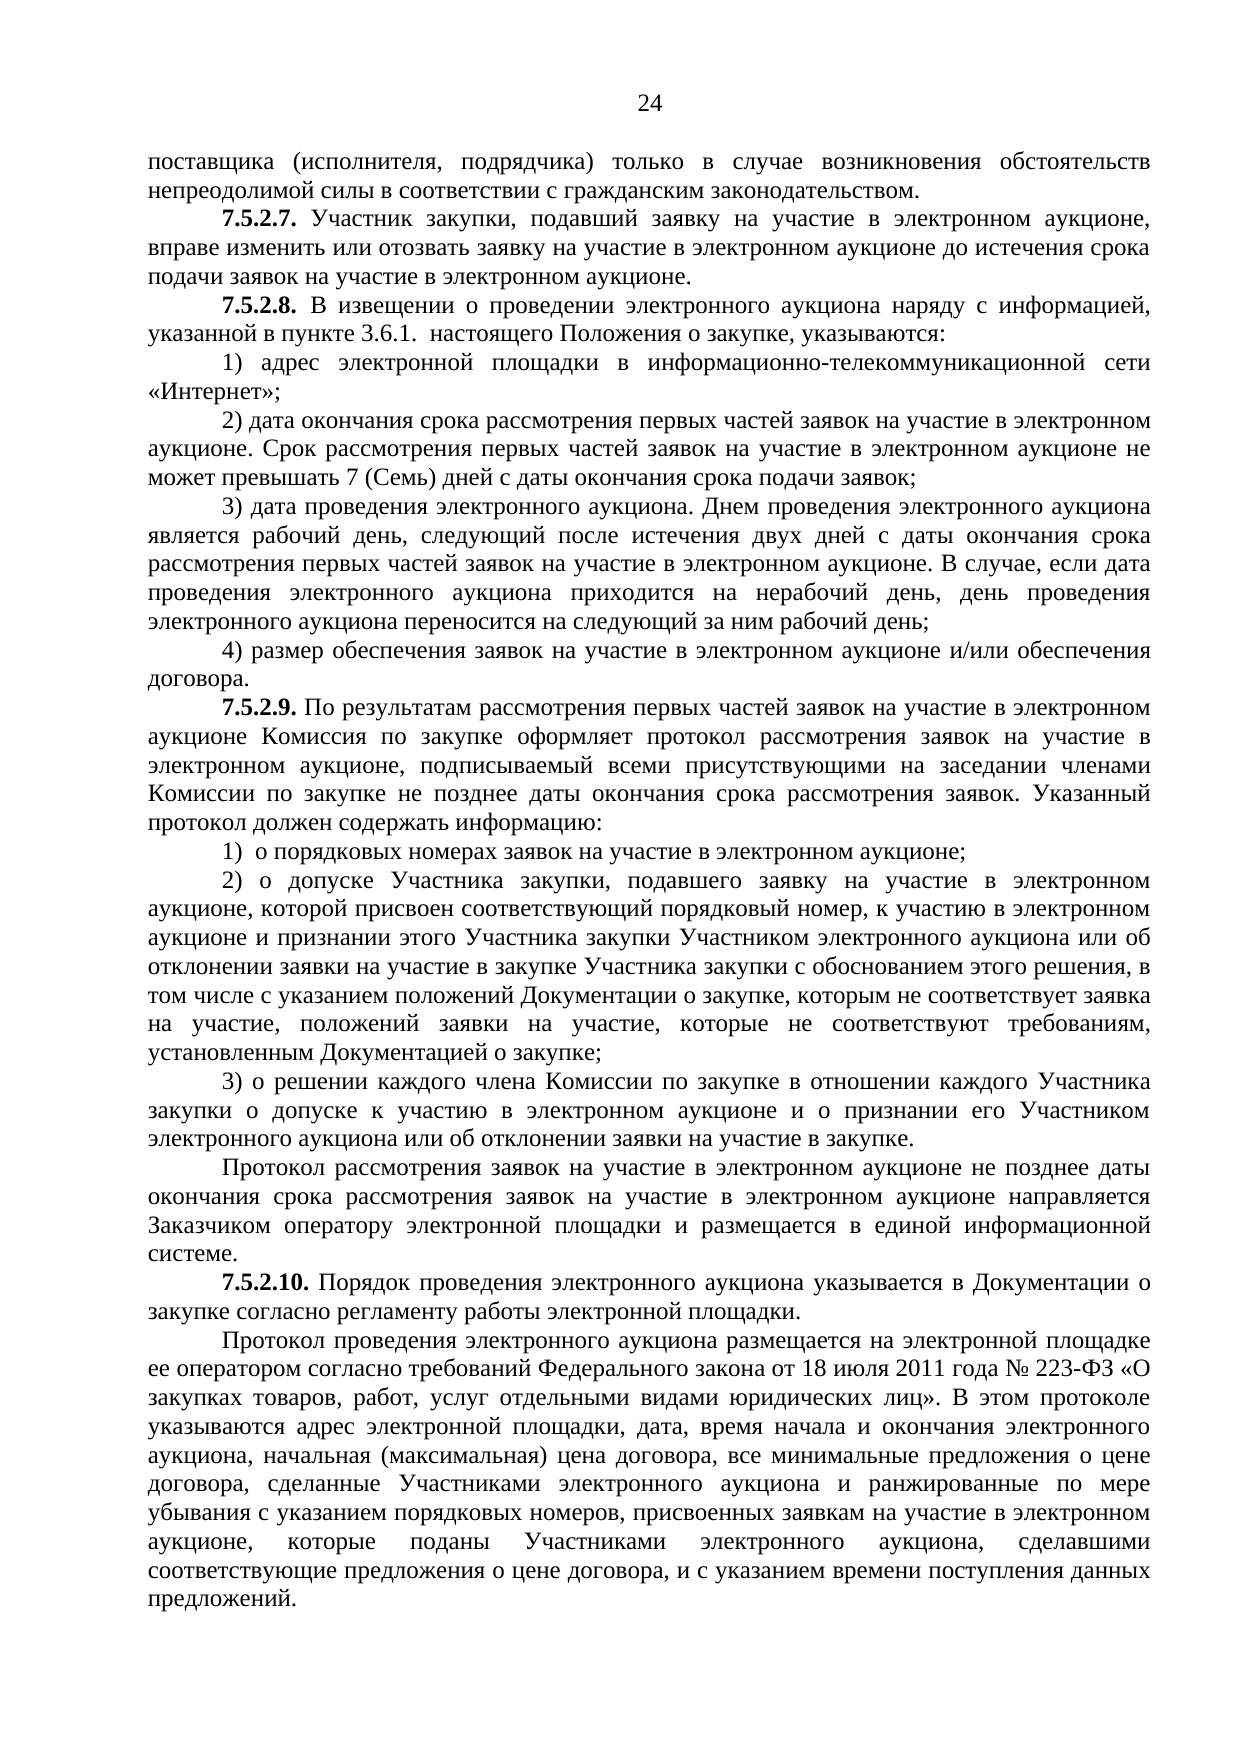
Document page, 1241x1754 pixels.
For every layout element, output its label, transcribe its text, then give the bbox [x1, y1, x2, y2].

text 2) о допуске Участника закупки, подавшего заявку на участие в электронном аукционе, которой присвоен соответствующий порядковый номер, к участию в электронном аукционе и признании этого Участника закупки Участником электронного аукциона или об отклонении заявки на участие в закупке Участника закупки с обоснованием этого решения, в том числе с указанием положений Документации о закупке, которым не соответствует заявка на участие, положений заявки на участие, которые не соответствуют требованиям, установленным Документацией о закупке; [148, 865, 1152, 1066]
text 7.5.2.10. Порядок проведения электронного аукциона указывается в Документации о закупке согласно регламенту работы электронной площадки. [148, 1267, 1152, 1325]
text 7.5.2.9. По результатам рассмотрения первых частей заявок на участие в электронном аукционе Комиссия по закупке оформляет протокол рассмотрения заявок на участие в электронном аукционе, подписываемый всеми присутствующими на заседании членами Комиссии по закупке не позднее даты окончания срока рассмотрения заявок. Указанный протокол должен содержать информацию: [148, 692, 1152, 836]
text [148, 146, 1152, 203]
text 2) дата окончания срока рассмотрения первых частей заявок на участие в электронном аукционе. Срок рассмотрения первых частей заявок на участие в электронном аукционе не может превышать 7 (Семь) дней с даты окончания срока подачи заявок; [148, 405, 1152, 491]
text Протокол рассмотрения заявок на участие в электронном аукционе не позднее даты окончания срока рассмотрения заявок на участие в электронном аукционе направляется Заказчиком оператору электронной площадки и размещается в единой информационной системе. [148, 1152, 1152, 1267]
text Протокол проведения электронного аукциона размещается на электронной площадке ее оператором согласно требований Федерального закона от 18 июля 2011 года № 223-ФЗ «О закупках товаров, работ, услуг отдельными видами юридических лиц». В этом протоколе указываются адрес электронной площадки, дата, время начала и окончания электронного аукциона, начальная (максимальная) цена договора, все минимальные предложения о цене договора, сделанные Участниками электронного аукциона и ранжированные по мере убывания с указанием порядковых номеров, присвоенных заявкам на участие в электронном аукционе, которые поданы Участниками электронного аукциона, сделавшими соответствующие предложения о цене договора, и с указанием времени поступления данных предложений. [148, 1325, 1152, 1612]
text 4) размер обеспечения заявок на участие в электронном аукционе и/или обеспечения договора. [148, 635, 1152, 692]
text 1) о порядковых номерах заявок на участие в электронном аукционе; [148, 836, 1152, 865]
text 1) адрес электронной площадки в информационно-телекоммуникационной сети «Интернет»; [148, 347, 1152, 405]
text 3) дата проведения электронного аукциона. Днем проведения электронного аукциона является рабочий день, следующий после истечения двух дней с даты окончания срока рассмотрения первых частей заявок на участие в электронном аукционе. В случае, если дата проведения электронного аукциона приходится на нерабочий день, день проведения электронного аукциона переносится на следующий за ним рабочий день; [148, 491, 1152, 635]
text 7.5.2.7. Участник закупки, подавший заявку на участие в электронном аукционе, вправе изменить или отозвать заявку на участие в электронном аукционе до истечения срока подачи заявок на участие в электронном аукционе. [148, 203, 1152, 290]
text 7.5.2.8. В извещении о проведении электронного аукциона наряду с информацией, указанной в пункте 3.6.1. настоящего Положения о закупке, указываются: [148, 290, 1152, 347]
text 3) о решении каждого члена Комиссии по закупке в отношении каждого Участника закупки о допуске к участию в электронном аукционе и о признании его Участником электронного аукциона или об отклонении заявки на участие в закупке. [148, 1066, 1152, 1152]
